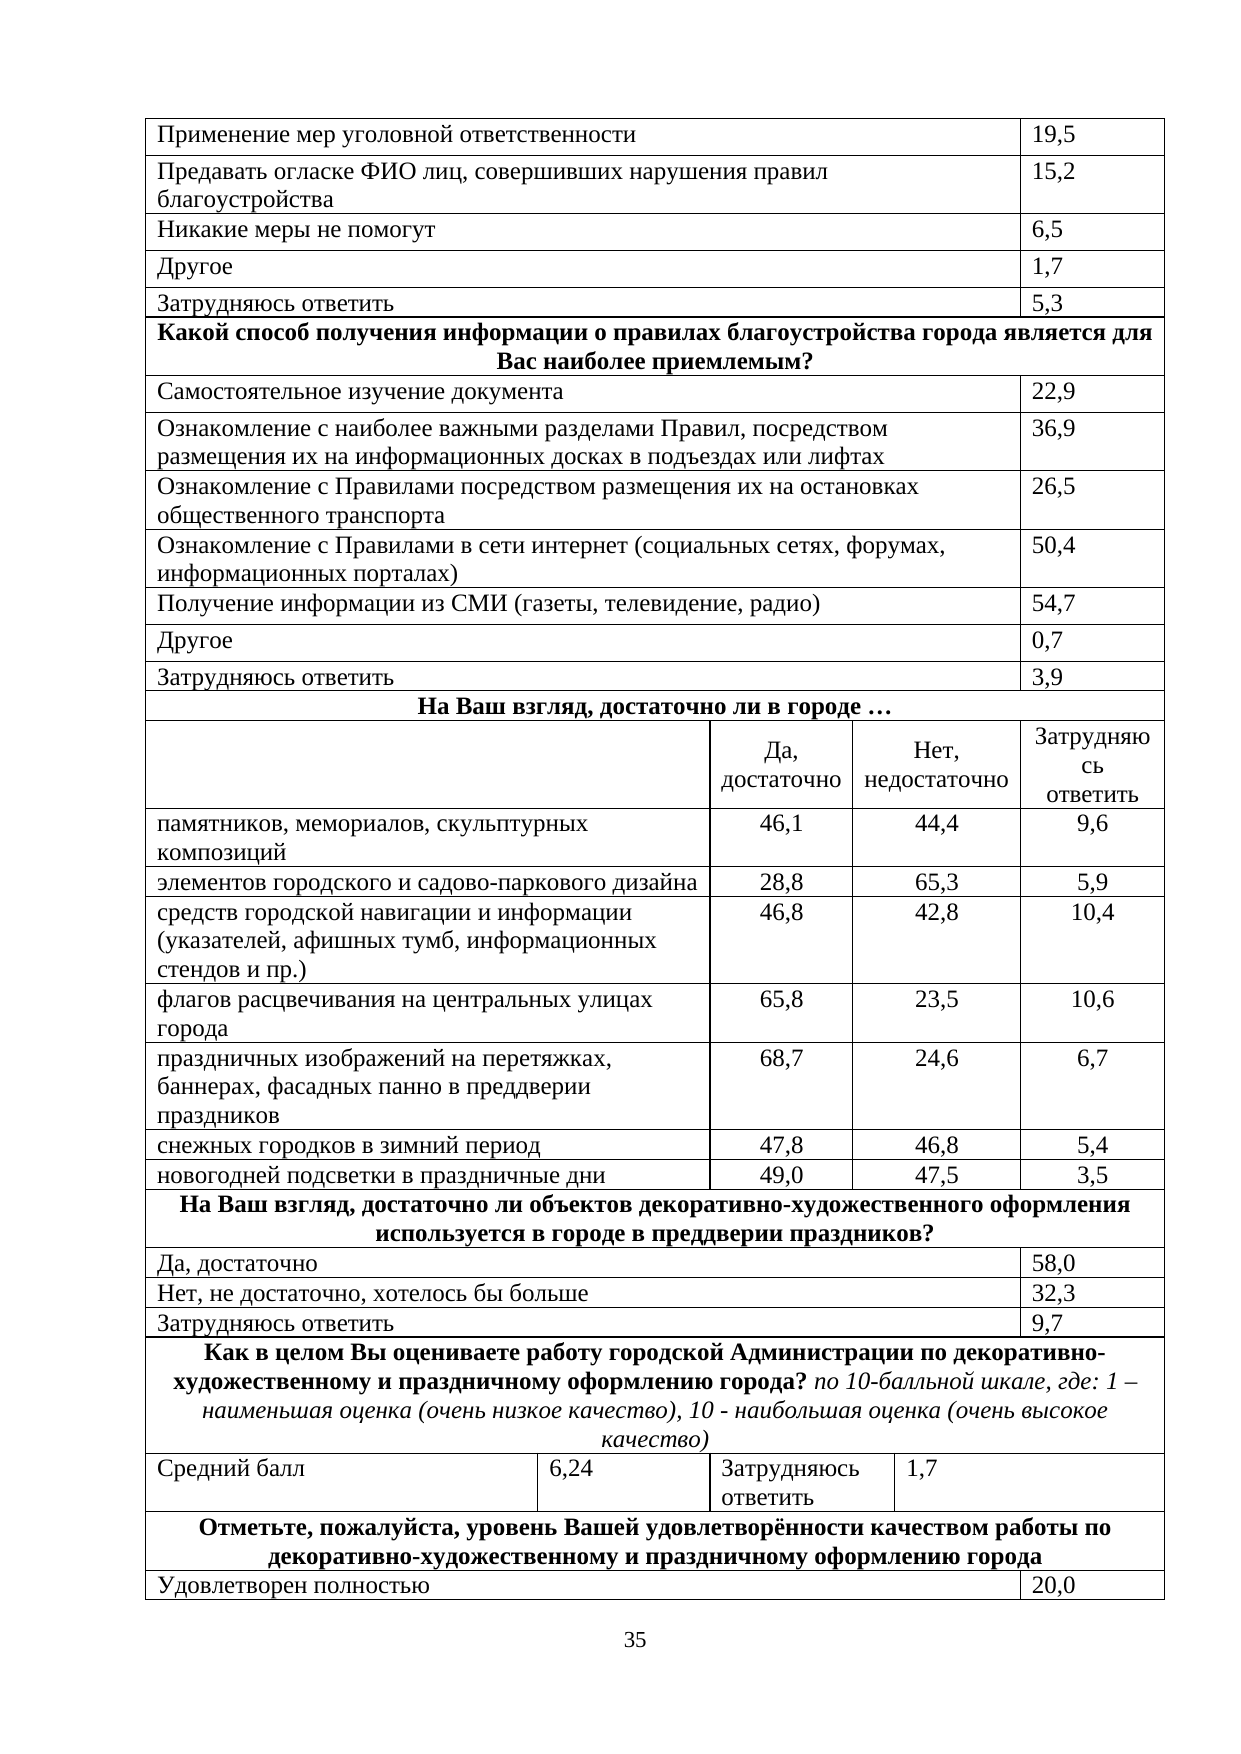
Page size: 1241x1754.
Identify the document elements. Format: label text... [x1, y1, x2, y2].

table_cell 23,5 [853, 984, 1020, 1042]
table_cell 44,4 [853, 809, 1020, 866]
table_cell 5,4 [1021, 1130, 1164, 1159]
table_cell 54,7 [1021, 588, 1164, 624]
table_cell элементов городского и садово-паркового дизайна [146, 867, 709, 896]
table_cell 68,7 [711, 1043, 852, 1129]
table_cell Отметьте, пожалуйста, уровень Вашей удовлетворённости качеством работы по декоративно-художественному и праздничному оформлению города [146, 1512, 1164, 1569]
table_cell 19,5 [1021, 119, 1164, 155]
table_cell [146, 721, 709, 807]
table_cell 46,1 [711, 809, 852, 866]
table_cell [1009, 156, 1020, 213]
table_cell снежных городков в зимний период [146, 1130, 709, 1159]
table_cell 1,7 [895, 1454, 1164, 1511]
table_cell 58,0 [1021, 1248, 1164, 1277]
table_cell Затрудняюсь ответить [146, 662, 1020, 690]
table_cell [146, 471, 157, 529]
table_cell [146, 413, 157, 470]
table_cell средств городской навигации и информации (указателей, афишных тумб, информационных стендов и пр.) [146, 897, 709, 983]
table_cell 46,8 [853, 1130, 1020, 1159]
table_cell Нет, недостаточно [853, 721, 1020, 807]
table_cell Применение мер уголовной ответственности [146, 119, 1020, 155]
table_cell новогодней подсветки в праздничные дни [146, 1160, 709, 1188]
table_cell Затрудняюсь ответить [711, 1454, 894, 1511]
table_cell 3,9 [1021, 662, 1164, 690]
table_cell Другое [146, 251, 1020, 287]
table_cell 5,3 [1021, 288, 1164, 316]
table_cell Получение информации из СМИ (газеты, телевидение, радио) [146, 588, 1020, 624]
table_cell Удовлетворен полностью [146, 1571, 1020, 1599]
table_cell На Ваш взгляд, достаточно ли объектов декоративно-художественного оформления используется в городе в преддверии праздников? [146, 1190, 1164, 1247]
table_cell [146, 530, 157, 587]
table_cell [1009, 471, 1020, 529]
table_cell Да, достаточно [711, 721, 852, 807]
table_cell 20,0 [1021, 1571, 1164, 1599]
table_cell 10,6 [1021, 984, 1164, 1042]
table_cell Другое [146, 625, 1020, 661]
table_cell 6,24 [538, 1454, 709, 1511]
table_cell 47,8 [711, 1130, 852, 1159]
table_cell 36,9 [1021, 413, 1164, 470]
table_cell 47,5 [853, 1160, 1020, 1188]
table_cell Затрудняюсь ответить [146, 1308, 1020, 1336]
table_cell Как в целом Вы оцениваете работу городской Администрации по декоративно-художественному и праздничному оформлению города? по 10-балльной шкале, где: 1 – наименьшая оценка (очень низкое качество), 10 - наибольшая оценка (очень высокое качество) [146, 1338, 1164, 1452]
table_cell флагов расцвечивания на центральных улицах города [146, 984, 709, 1042]
table_cell 15,2 [1021, 156, 1164, 213]
table_cell 46,8 [711, 897, 852, 983]
table_cell памятников, мемориалов, скульптурных композиций [146, 809, 709, 866]
table_cell 65,8 [711, 984, 852, 1042]
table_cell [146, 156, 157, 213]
table_cell 24,6 [853, 1043, 1020, 1129]
table_cell 3,5 [1021, 1160, 1164, 1188]
table_cell 0,7 [1021, 625, 1164, 661]
table_cell 32,3 [1021, 1278, 1164, 1307]
table_cell 9,6 [1021, 809, 1164, 866]
table_cell Никакие меры не помогут [146, 214, 1020, 250]
table_cell 22,9 [1021, 376, 1164, 412]
table_cell Нет, не достаточно, хотелось бы больше [146, 1278, 1020, 1307]
table_cell праздничных изображений на перетяжках, баннерах, фасадных панно в преддверии праздников [146, 1043, 709, 1129]
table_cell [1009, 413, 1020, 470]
table_cell Самостоятельное изучение документа [146, 376, 1020, 412]
table_cell 6,7 [1021, 1043, 1164, 1129]
table_cell 10,4 [1021, 897, 1164, 983]
table_cell 26,5 [1021, 471, 1164, 529]
table_cell Да, достаточно [146, 1248, 1020, 1277]
table_cell Какой способ получения информации о правилах благоустройства города является для Вас наиболее приемлемым? [146, 318, 1164, 375]
table_cell 28,8 [711, 867, 852, 896]
table_cell 1,7 [1021, 251, 1164, 287]
table_cell 49,0 [711, 1160, 852, 1188]
table_cell 65,3 [853, 867, 1020, 896]
table_cell 5,9 [1021, 867, 1164, 896]
table_cell На Ваш взгляд, достаточно ли в городе … [146, 691, 1164, 720]
table_cell 50,4 [1021, 530, 1164, 587]
table_cell Затрудняюсь ответить [1021, 721, 1164, 807]
table_cell Средний балл [146, 1454, 537, 1511]
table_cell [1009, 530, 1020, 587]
table_cell 6,5 [1021, 214, 1164, 250]
table_cell Затрудняюсь ответить [146, 288, 1020, 316]
table_cell 9,7 [1021, 1308, 1164, 1336]
table_cell 42,8 [853, 897, 1020, 983]
